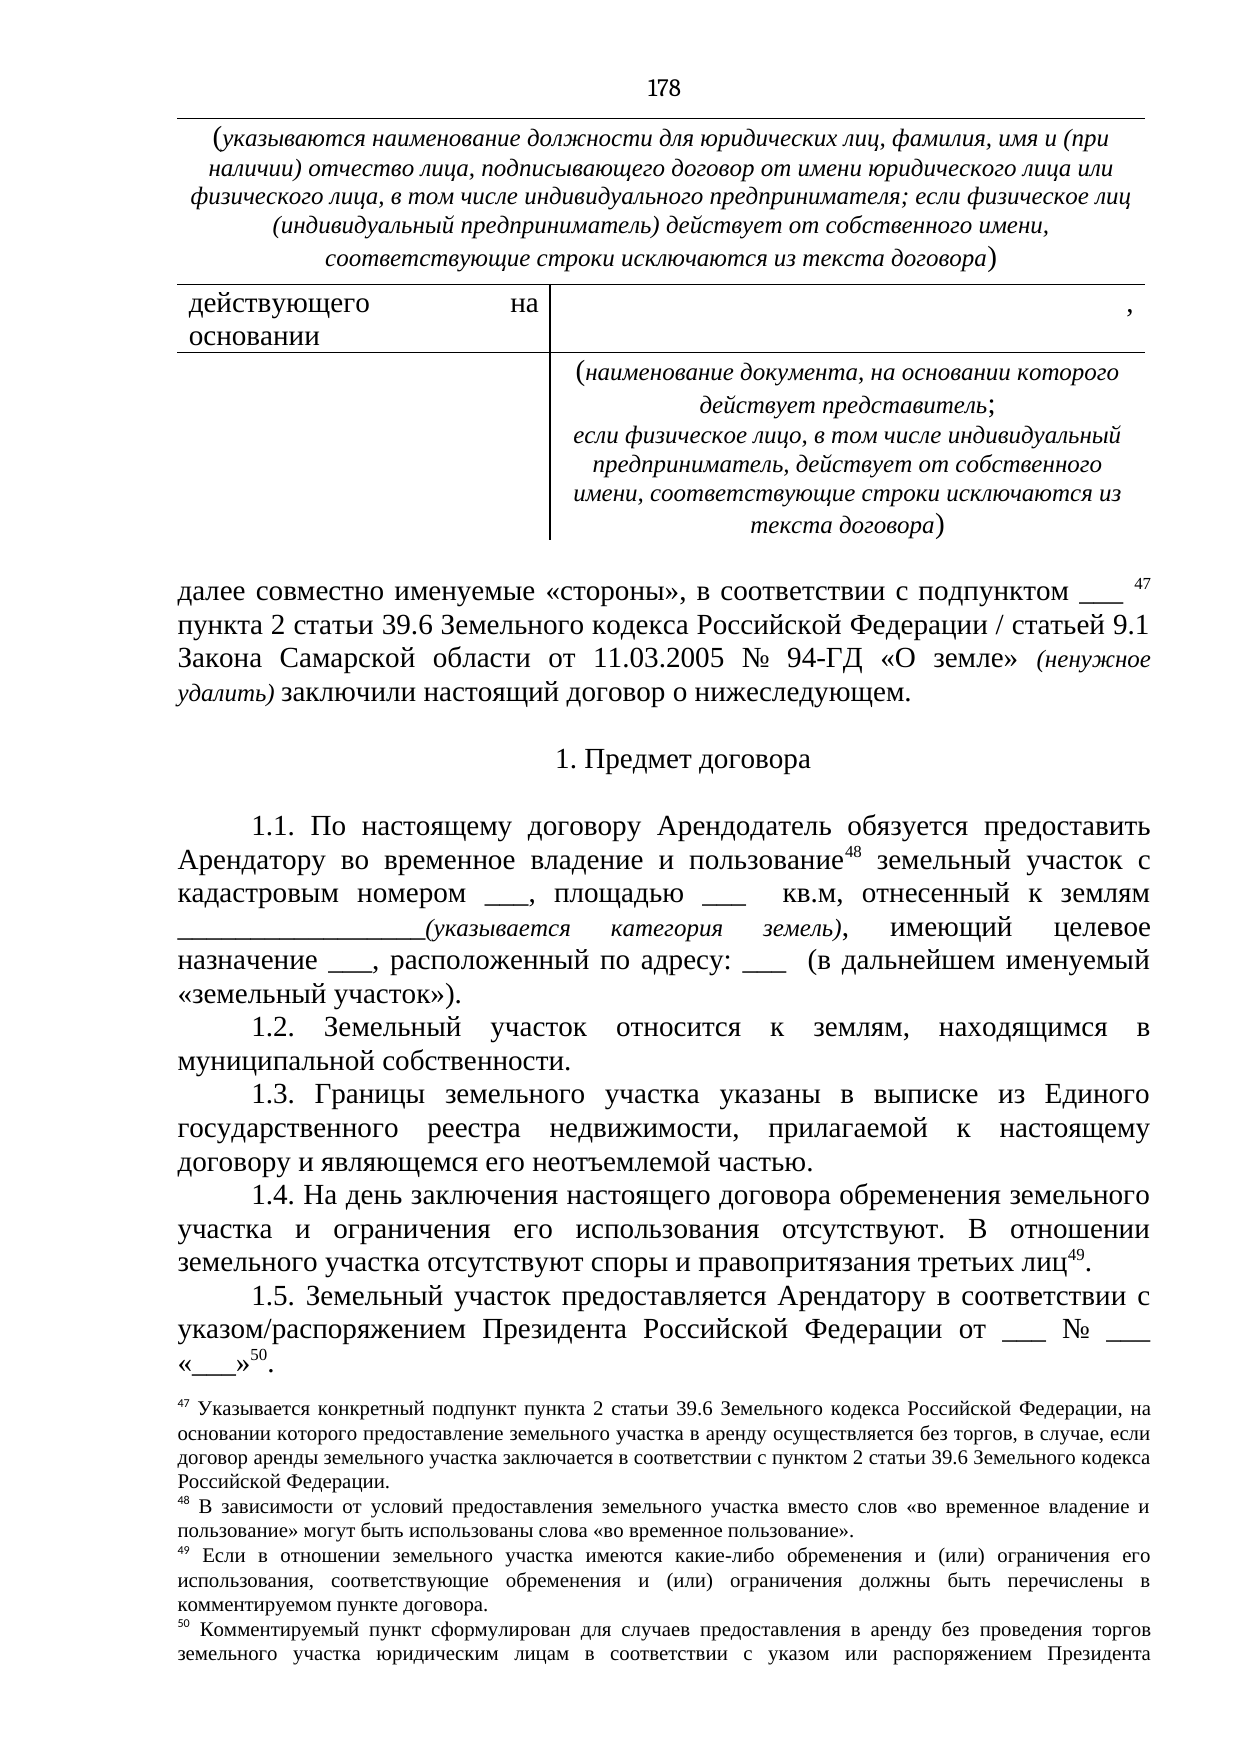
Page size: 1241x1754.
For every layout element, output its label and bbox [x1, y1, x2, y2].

table_header [166, 118, 1162, 1378]
